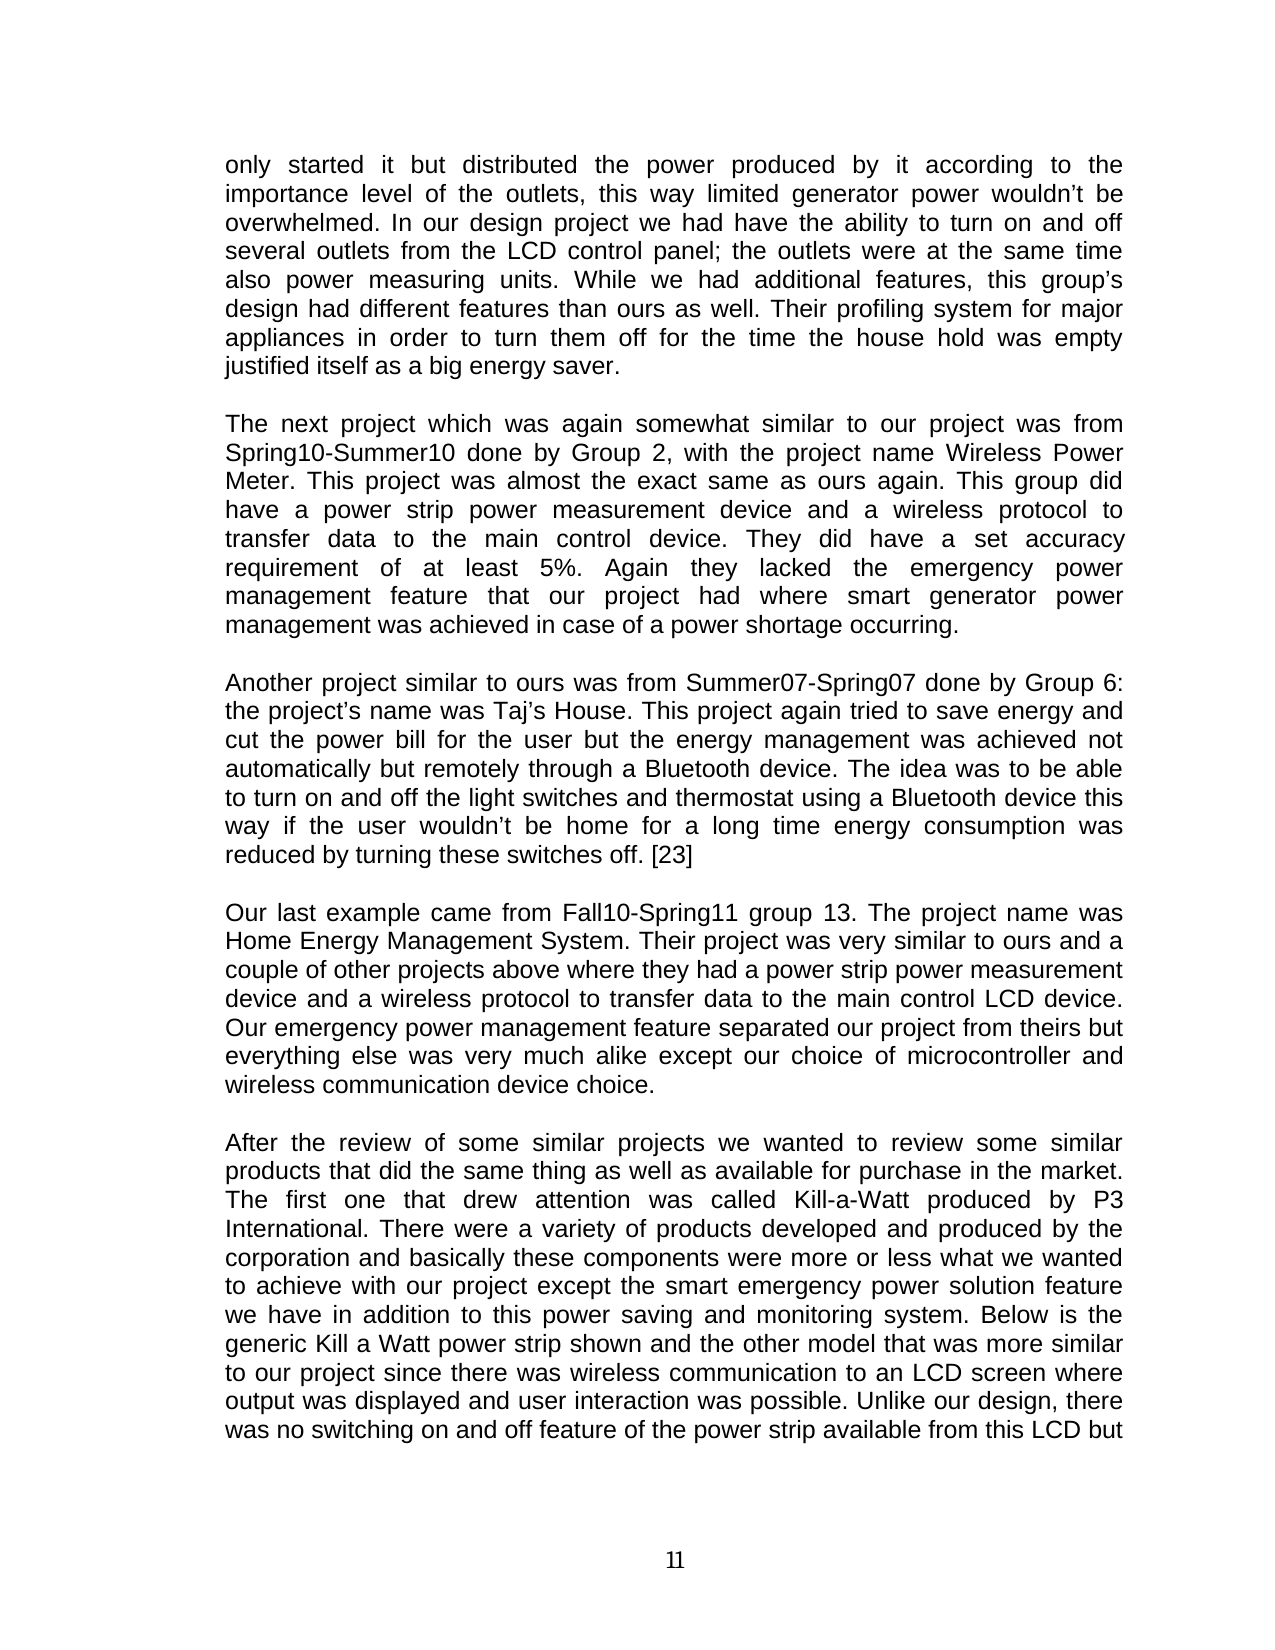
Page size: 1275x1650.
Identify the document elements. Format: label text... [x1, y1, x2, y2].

text Our last example came from Fall10-Spring11 group 13. The project name was Home Energy Management System. Their project was very similar to ours and a couple of other projects above where they had a power strip power measurement device and a wireless protocol to transfer data to the main control LCD device. Our emergency power management feature separated our project from theirs but everything else was very much alike except our choice of microcontroller and wireless communication device choice. [225, 897, 1125, 1099]
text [225, 150, 1125, 380]
text The next project which was again somewhat similar to our project was from Spring10-Summer10 done by Group 2, with the project name Wireless Power Meter. This project was almost the exact same as ours again. This group did have a power strip power measurement device and a wireless protocol to transfer data to the main control device. They did have a set accuracy requirement of at least 5%. Again they lacked the emergency power management feature that our project had where smart generator power management was achieved in case of a power shortage occurring. [225, 409, 1125, 639]
text Another project similar to ours was from Summer07-Spring07 done by Group 6: the project’s name was Taj’s House. This project again tried to save energy and cut the power bill for the user but the energy management was achieved not automatically but remotely through a Bluetooth device. The idea was to be able to turn on and off the light switches and thermostat using a Bluetooth device this way if the user wouldn’t be home for a long time energy consumption was reduced by turning these switches off. [23] [225, 667, 1125, 869]
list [225, 1127, 1125, 1444]
